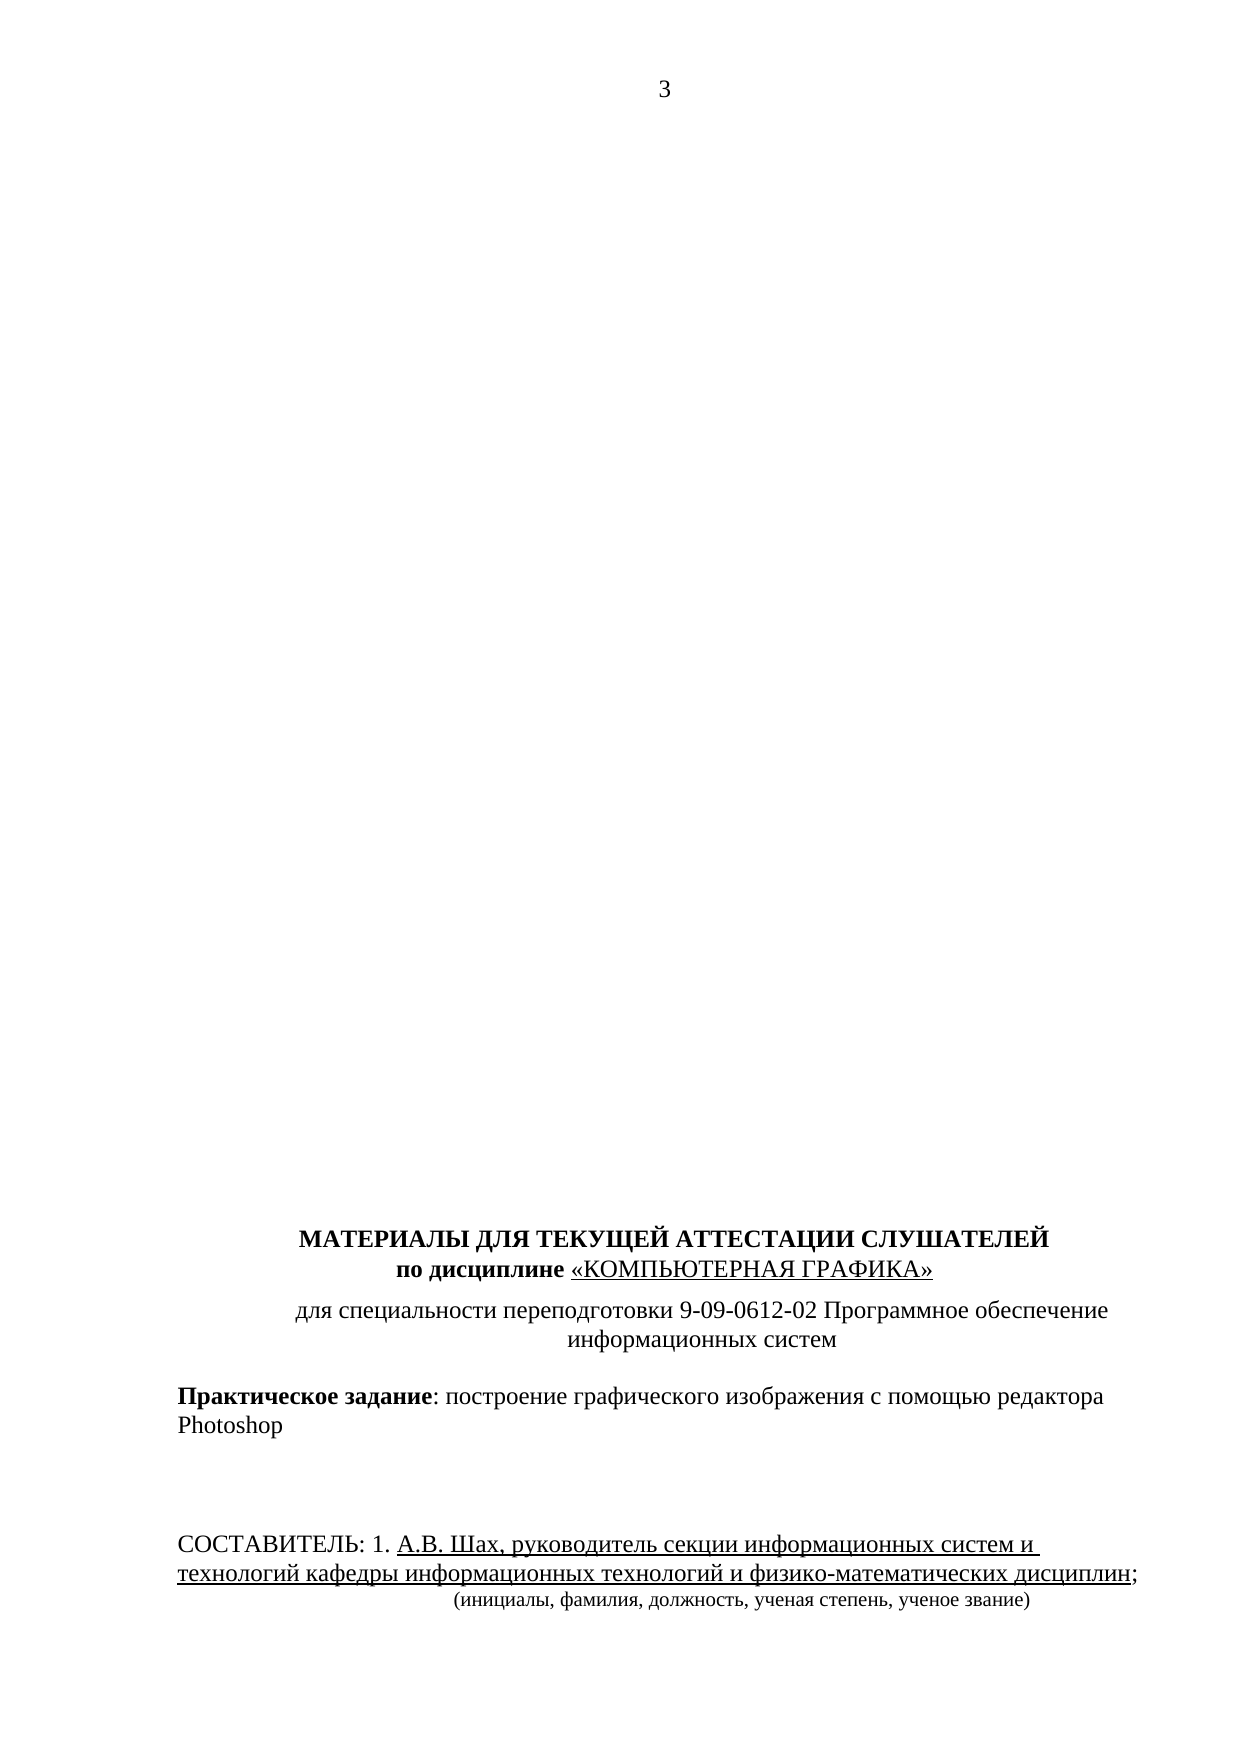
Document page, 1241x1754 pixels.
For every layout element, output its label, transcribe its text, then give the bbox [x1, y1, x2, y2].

text Практическое задание: построение графического изображения с помощью редактора Photoshop [177, 1381, 1152, 1439]
text МАТЕРИАЛЫ ДЛЯ ТЕКУЩЕЙ АТТЕСТАЦИИ СЛУШАТЕЛЕЙ [177, 1221, 1171, 1254]
list для специальности переподготовки 9-09-0612-02 Программное обеспечение информационных систем [252, 1295, 1152, 1353]
text СОСТАВИТЕЛЬ: 1. А.В. Шах, руководитель секции информационных систем и технологий кафедры информационных технологий и физико-математических дисциплин; [177, 1529, 1152, 1587]
text по дисциплине «КОМПЬЮТЕРНАЯ ГРАФИКА» [177, 1254, 1152, 1283]
text (инициалы, фамилия, должность, ученая степень, ученое звание) [177, 1587, 1152, 1611]
